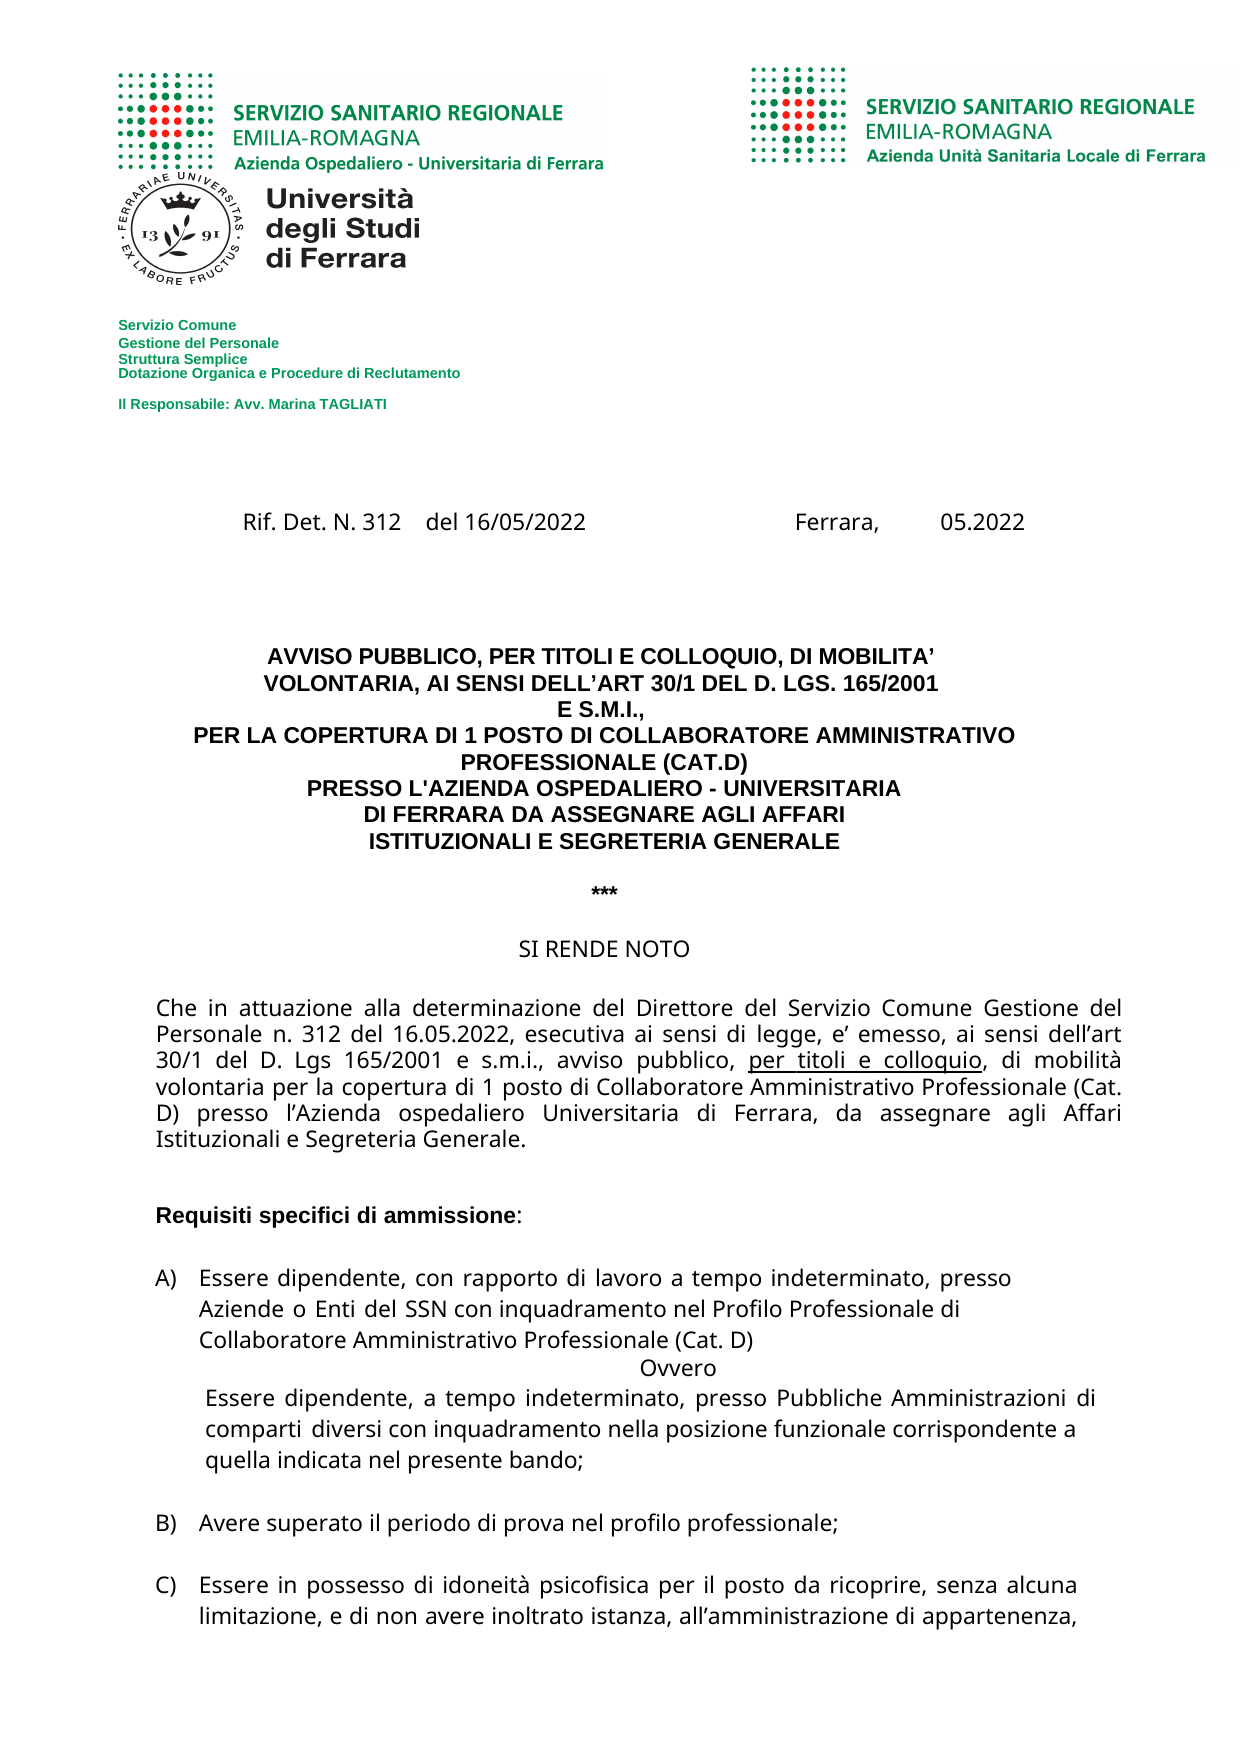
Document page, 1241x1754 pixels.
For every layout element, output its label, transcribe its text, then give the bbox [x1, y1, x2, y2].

text PER LA COPERTURA DI 1 POSTO DI COLLABORATORE AMMINISTRATIVO PROFESSIONALE (CAT.D) [167, 722, 1041, 775]
subtitle AVVISO PUBBLICO, PER TITOLI E COLLOQUIO, DI MOBILITA’ VOLONTARIA, AI SENSI DELL’ART 30/1 DEL D. LGS. 165/2001 E S.M.I., [256, 643, 945, 722]
text SI RENDE NOTO [256, 933, 952, 964]
subtitle PRESSO L'AZIENDA OSPEDALIERO - UNIVERSITARIA DI FERRARA DA ASSEGNARE AGLI AFFARI ISTITUZIONALI E SEGRETERIA GENERALE [293, 775, 914, 854]
text Ovvero [639, 1355, 1122, 1382]
text Essere dipendente, a tempo indeterminato, presso Pubbliche Amministrazioni di comparti diversi con inquadramento nella posizione funzionale corrispondente a quella indicata nel presente bando; [205, 1382, 1107, 1475]
picture [118, 73, 603, 285]
text Struttura Semplice [118, 353, 1122, 367]
text Dotazione Organica e Procedure di Reclutamento [118, 367, 1122, 381]
text Rif. Det. N. 312 del Ferrara, 05.2022 [242, 506, 1122, 537]
text Che in attuazione alla determinazione del Direttore del Servizio Comune Gestione del Personale n. 312 del , esecutiva ai sensi di legge, e’ emesso, ai sensi dell’art 30/1 del D. Lgs 165/2001 e s.m.i., avviso pubblico, per titoli e colloquio, di mobilità volontaria per la copertura di 1 posto di Collaboratore Amministrativo Professionale (Cat. D) presso l’Azienda ospedaliero Universitaria di Ferrara, da assegnare agli Affari Istituzionali e Segreteria Generale. [156, 996, 1122, 1153]
list Essere dipendente, con rapporto di lavoro a tempo indeterminato, presso Aziende o Enti del SSN con inquadramento nel Profilo Professionale di Collaboratore Amministrativo Professionale (Cat. D) [155, 1262, 1077, 1355]
subtitle Requisiti specifici di ammissione: [155, 1199, 1122, 1230]
text Il Responsabile: Avv. TAGLIATI [118, 398, 1122, 412]
list Avere superato il periodo di prova nel profilo professionale; [155, 1507, 1122, 1538]
text *** [256, 881, 953, 907]
text Servizio Comune [118, 316, 1122, 333]
text Gestione del Personale [118, 334, 1122, 351]
